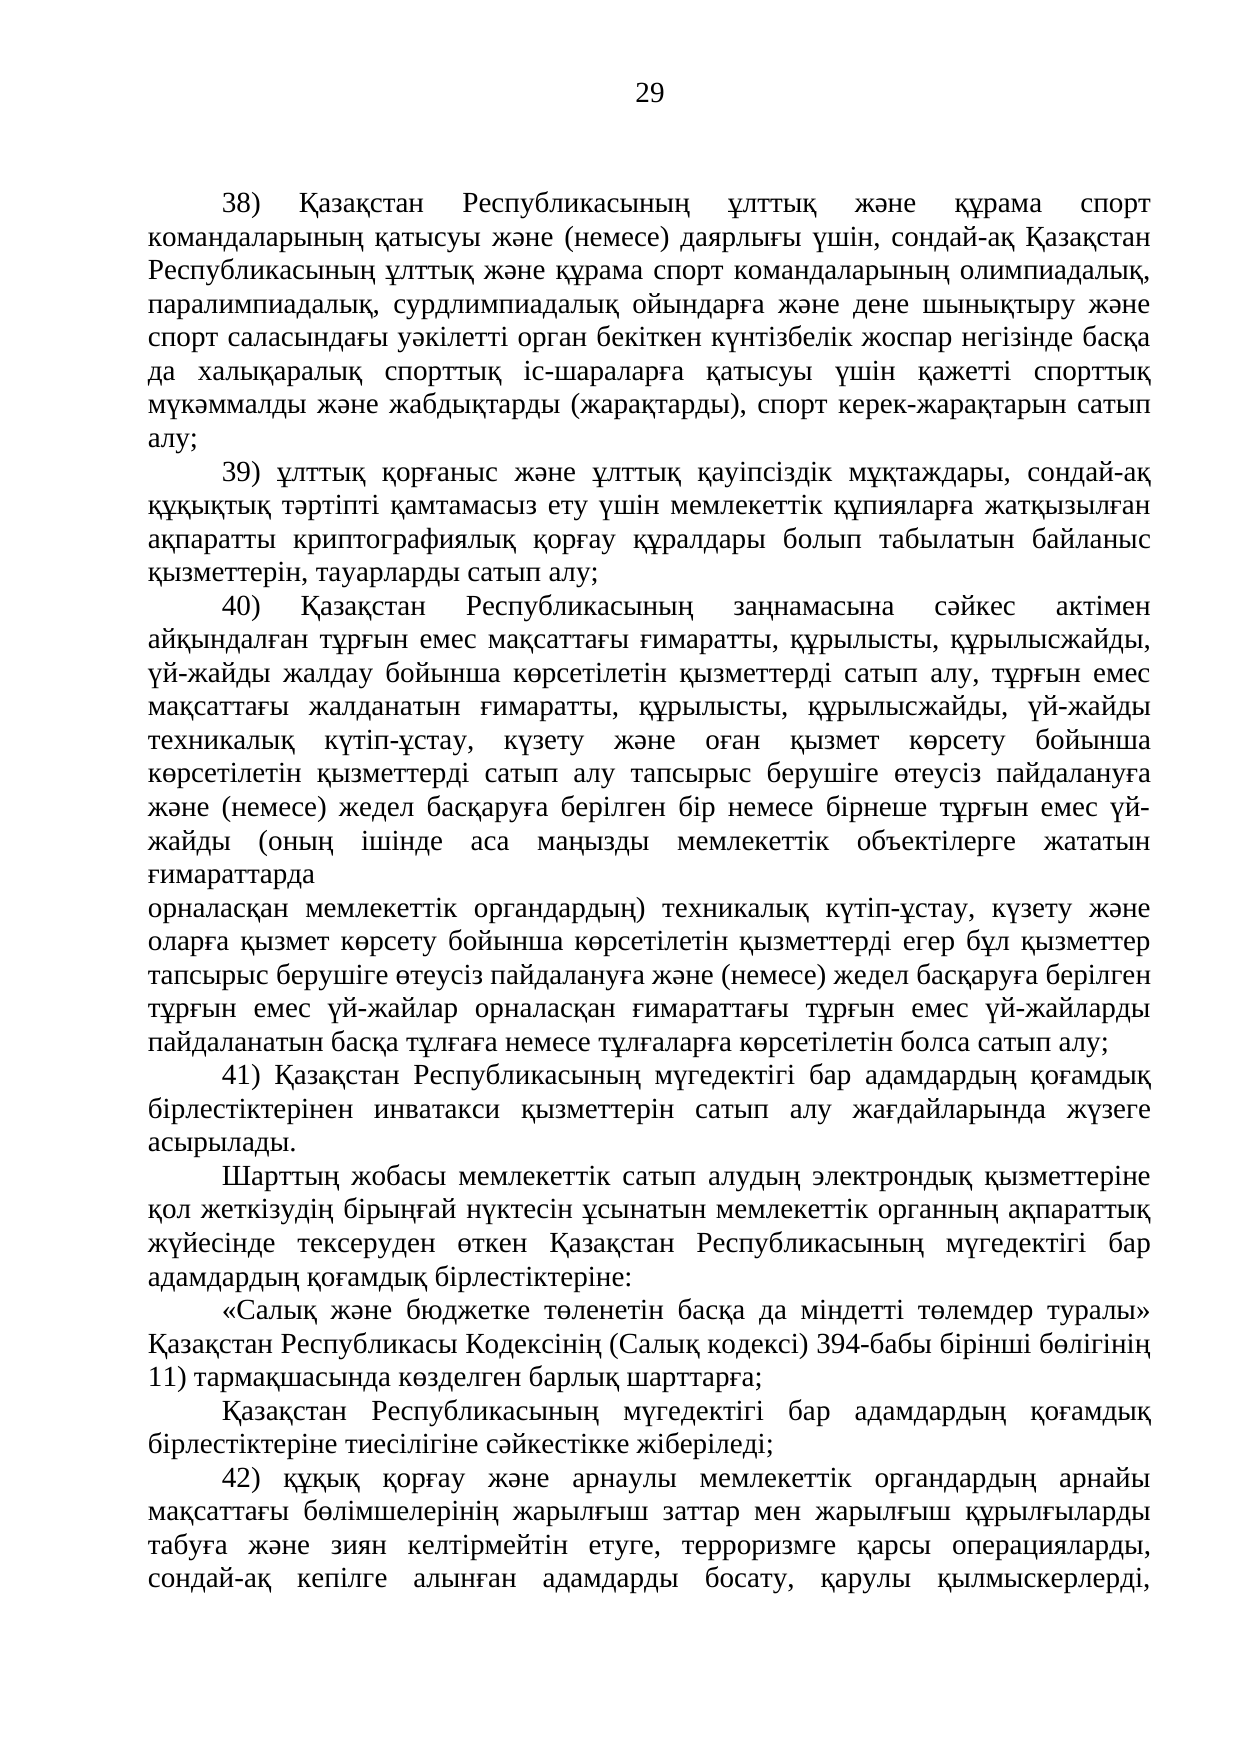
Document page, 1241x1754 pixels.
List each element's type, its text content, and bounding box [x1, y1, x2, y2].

text Қазақстан Республикасының мүгедектігі бар адамдардың қоғамдық бірлестіктеріне тиесілігіне сәйкестікке жіберіледі; [148, 1393, 1152, 1460]
text «Салық және бюджетке төленетін басқа да міндетті төлемдер туралы» Қазақстан Республикасы Кодексінің (Салық кодексі) 394-бабы бірінші бөлігінің 11) тармақшасында көзделген барлық шарттарға; [148, 1292, 1152, 1393]
text 41) Қазақстан Республикасының мүгедектігі бар адамдардың қоғамдық бірлестіктерінен инватакси қызметтерін сатып алу жағдайларында жүзеге асырылады. [148, 1057, 1152, 1158]
text 40) Қазақстан Республикасының заңнамасына сәйкес актімен айқындалған тұрғын емес мақсаттағы ғимаратты, құрылысты, құрылысжайды, үй-жайды жалдау бойынша көрсетілетін қызметтерді сатып алу, тұрғын емес мақсаттағы жалданатын ғимаратты, құрылысты, құрылысжайды, үй-жайды техникалық күтіп-ұстау, күзету және оған қызмет көрсету бойынша көрсетілетін қызметтерді сатып алу тапсырыс берушіге өтеусіз пайдалануға және (немесе) жедел басқаруға берілген бір немесе бірнеше тұрғын емес үй-жайды (оның ішінде аса маңызды мемлекеттік объектілерге жататын ғимараттарда орналасқан мемлекеттік органдардың) техникалық күтіп-ұстау, күзету және оларға қызмет көрсету бойынша көрсетілетін қызметтерді егер бұл қызметтер тапсырыс берушіге өтеусіз пайдалануға және (немесе) жедел басқаруға берілген тұрғын емес үй-жайлар орналасқан ғимараттағы тұрғын емес үй-жайларды пайдаланатын басқа тұлғаға немесе тұлғаларға көрсетілетін болса сатып алу; [148, 588, 1152, 1057]
text Шарттың жобасы мемлекеттік сатып алудың электрондық қызметтеріне қол жеткізудің бірыңғай нүктесін ұсынатын мемлекеттік органның ақпараттық жүйесінде тексеруден өткен Қазақстан Республикасының мүгедектігі бар адамдардың қоғамдық бірлестіктеріне: [148, 1158, 1152, 1292]
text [148, 1460, 1152, 1594]
text 38) Қазақстан Республикасының ұлттық және құрама спорт командаларының қатысуы және (немесе) даярлығы үшін, сондай-ақ Қазақстан Республикасының ұлттық және құрама спорт командаларының олимпиадалық, паралимпиадалық, сурдлимпиадалық ойындарға және дене шынықтыру және спорт саласындағы уәкілетті орган бекіткен күнтізбелік жоспар негізінде басқа да халықаралық спорттық іс-шараларға қатысуы үшін қажетті спорттық мүкәммалды және жабдықтарды (жарақтарды), спорт керек-жарақтарын сатып алу; [148, 185, 1152, 454]
text 39) ұлттық қорғаныс және ұлттық қауіпсіздік мұқтаждары, сондай-ақ құқықтық тәртіпті қамтамасыз ету үшін мемлекеттік құпияларға жатқызылған ақпаратты криптографиялық қорғау құралдары болып табылатын байланыс қызметтерін, тауарларды сатып алу; [148, 454, 1152, 588]
